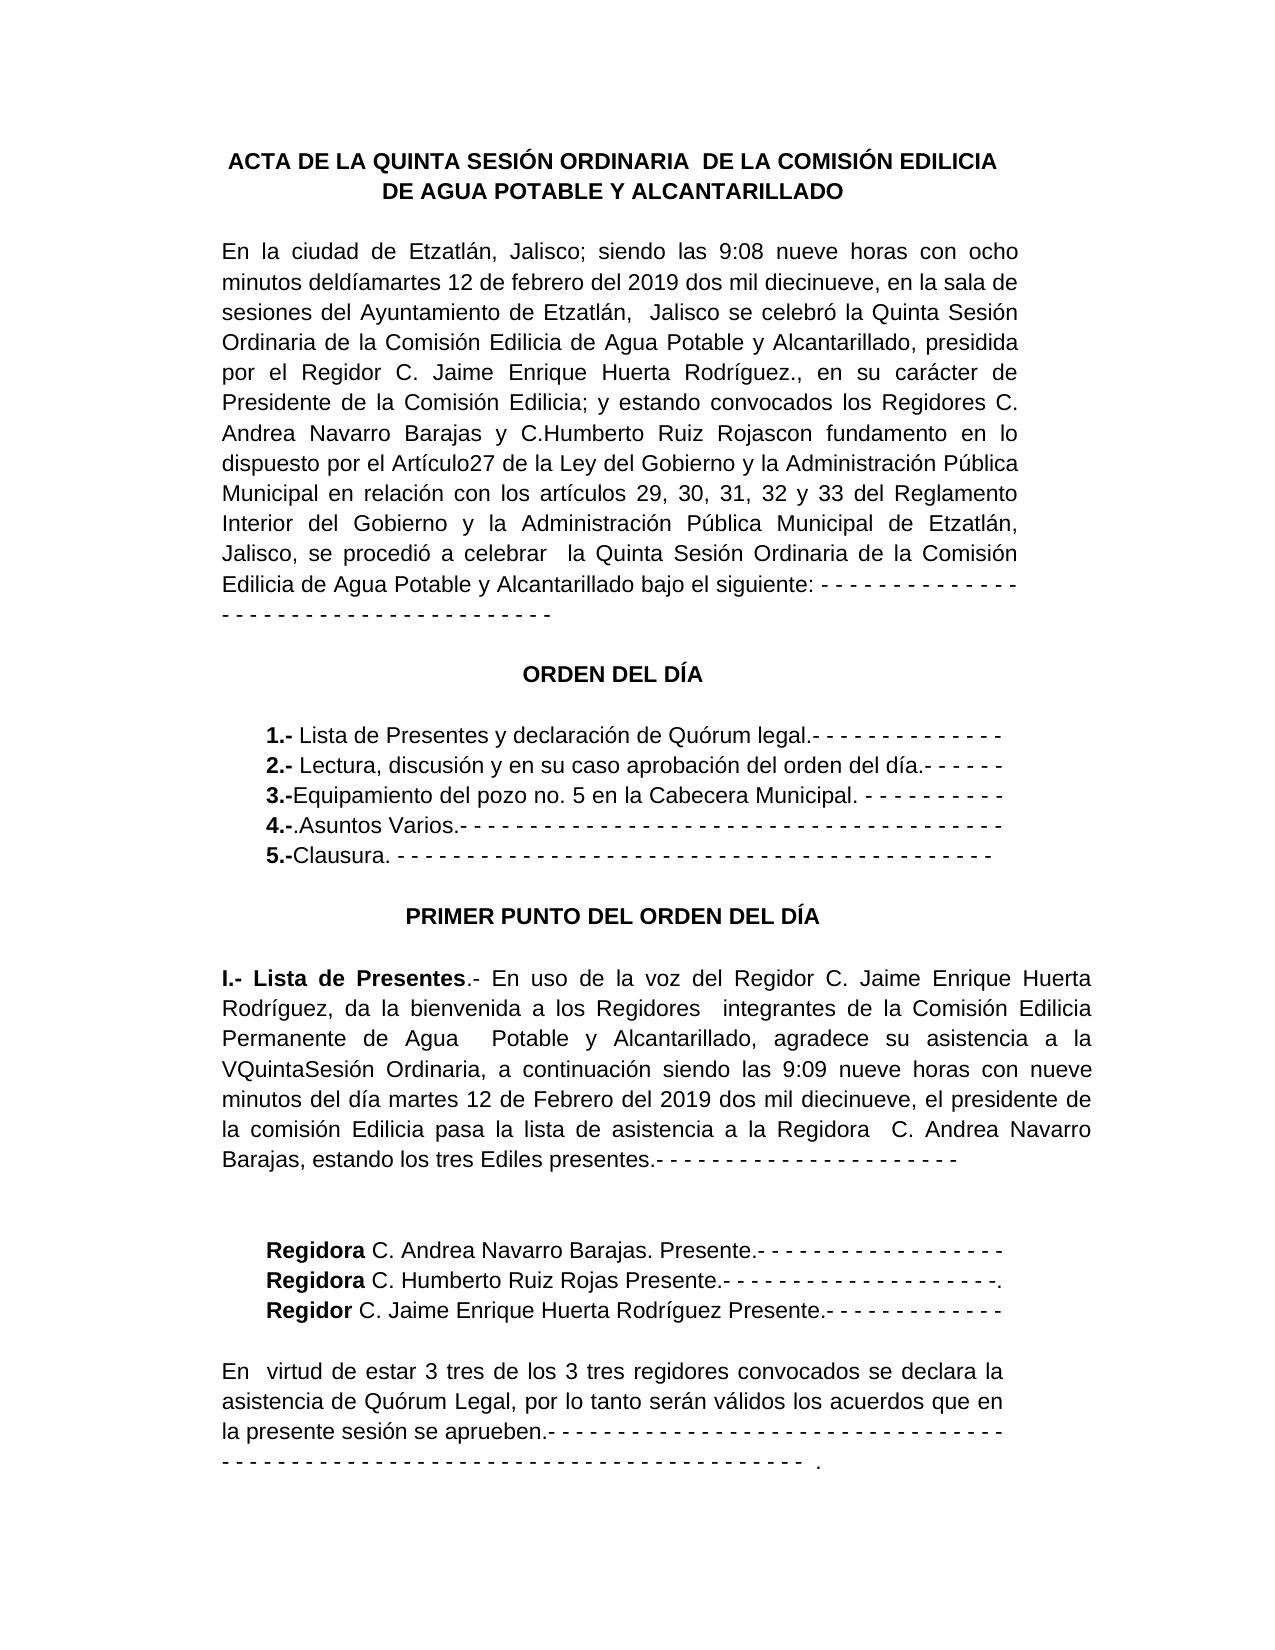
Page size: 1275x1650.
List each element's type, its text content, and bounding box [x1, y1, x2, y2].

text ORDEN DEL DÍA [221, 661, 1004, 687]
text Regidora C. Andrea Navarro Barajas. Presente.- - - - - - - - - - - - - - - - - - [221, 1237, 1004, 1263]
text PRIMER PUNTO DEL ORDEN DEL DÍA [221, 903, 1004, 929]
text I.- Lista de Presentes.- En uso de la voz del Regidor C. Jaime Enrique Huerta Rodríguez, da la bienvenida a los Regidores integrantes de la Comisión Edilicia Permanente de Agua Potable y Alcantarillado, agradece su asistencia a la VQuintaSesión Ordinaria, a continuación siendo las 9:09 nueve horas con nueve minutos del día martes 12 de Febrero del 2019 dos mil diecinueve, el presidente de la comisión Edilicia pasa la lista de asistencia a la Regidora C. Andrea Navarro Barajas, estando los tres Ediles presentes.- - - - - - - - - - - - - - - - - - - - - - [221, 965, 1093, 1172]
text 1.- Lista de Presentes y declaración de Quórum legal.- - - - - - - - - - - - - - 2.- Lectura, discusión y en su caso aprobación del orden del día.- - - - - - 3.-Equipamiento del pozo no. 5 en la Cabecera Municipal. - - - - - - - - - - 4.-.Asuntos Varios.- - - - - - - - - - - - - - - - - - - - - - - - - - - - - - - - - - - - - - - 5.-Clausura. - - - - - - - - - - - - - - - - - - - - - - - - - - - - - - - - - - - - - - - - - - - [221, 722, 1004, 869]
text Regidor C. Jaime Enrique Huerta Rodríguez Presente.- - - - - - - - - - - - - [221, 1297, 1004, 1323]
text En virtud de estar 3 tres de los 3 tres regidores convocados se declara la asistencia de Quórum Legal, por lo tanto serán válidos los acuerdos que en la presente sesión se aprueben.- - - - - - - - - - - - - - - - - - - - - - - - - - - - - - - - - - - - - - - - - - - - - - - - - - - - - - - - - - - - - - - - - - - - - - - - - - - . [221, 1358, 1004, 1474]
text Regidora C. Humberto Ruiz Rojas Presente.- - - - - - - - - - - - - - - - - - - -. [221, 1267, 1004, 1293]
text DE AGUA POTABLE Y ALCANTARILLADO [221, 178, 1004, 204]
text ACTA DE LA QUINTA SESIÓN ORDINARIA DE LA COMISIÓN EDILICIA [221, 148, 1004, 174]
text En la ciudad de Etzatlán, Jalisco; siendo las 9:08 nueve horas con ocho minutos deldíamartes 12 de febrero del 2019 dos mil diecinueve, en la sala de sesiones del Ayuntamiento de Etzatlán, Jalisco se celebró la Quinta Sesión Ordinaria de la Comisión Edilicia de Agua Potable y Alcantarillado, presidida por el Regidor C. Jaime Enrique Huerta Rodríguez., en su carácter de Presidente de la Comisión Edilicia; y estando convocados los Regidores C. Andrea Navarro Barajas y C.Humberto Ruiz Rojascon fundamento en lo dispuesto por el Artículo27 de la Ley del Gobierno y la Administración Pública Municipal en relación con los artículos 29, 30, 31, 32 y 33 del Reglamento Interior del Gobierno y la Administración Pública Municipal de Etzatlán, Jalisco, se procedió a celebrar la Quinta Sesión Ordinaria de la Comisión Edilicia de Agua Potable y Alcantarillado bajo el siguiente: - - - - - - - - - - - - - - - - - - - - - - - - - - - - - - - - - - - - - - [221, 238, 1019, 627]
